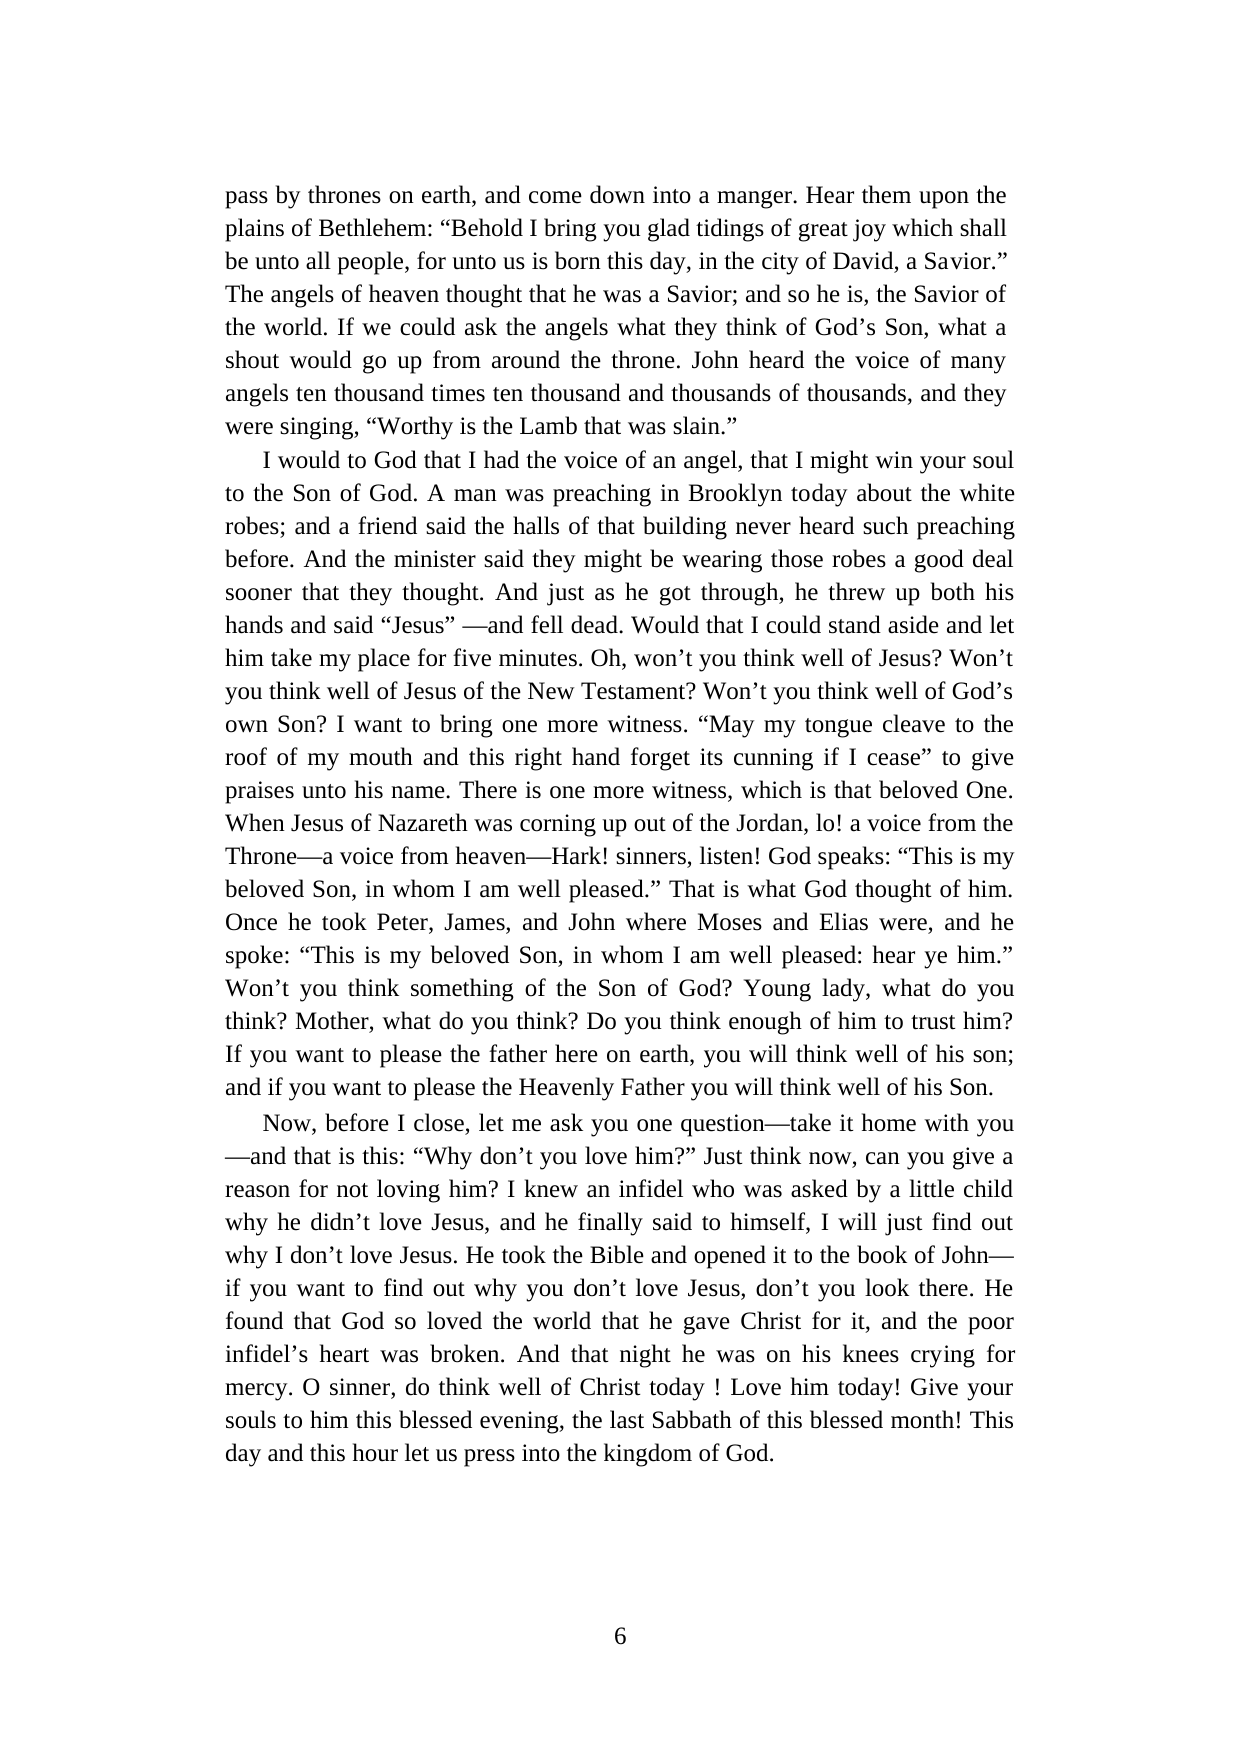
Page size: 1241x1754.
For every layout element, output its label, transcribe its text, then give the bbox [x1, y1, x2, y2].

text Now, before I close, let me ask you one question—take it home with you—and that is this: “Why don’t you love him?” Just think now, can you give a reason for not loving him? I knew an infidel who was asked by a little child why he didn’t love Jesus, and he finally said to himself, I will just find out why I don’t love Jesus. He took the Bible and opened it to the book of John—if you want to find out why you don’t love Jesus, don’t you look there. He found that God so loved the world that he gave Christ for it, and the poor infidel’s heart was broken. And that night he was on his knees crying for mercy. O sinner, do think well of Christ today ! Love him today! Give your souls to him this blessed evening, the last Sabbath of this blessed month! This day and this hour let us press into the kingdom of God. [225, 1108, 1015, 1467]
text I would to God that I had the voice of an angel, that I might win your soul to the Son of God. A man was preaching in Brooklyn today about the white robes; and a friend said the halls of that building never heard such preaching before. And the minister said they might be wearing those robes a good deal sooner that they thought. And just as he got through, he threw up both his hands and said “Jesus” —and fell dead. Would that I could stand aside and let him take my place for five minutes. Oh, won’t you think well of Jesus? Won’t you think well of Jesus of the New Testament? Won’t you think well of God’s own Son? I want to bring one more witness. “May my tongue cleave to the roof of my mouth and this right hand forget its cunning if I cease” to give praises unto his name. There is one more witness, which is that beloved One. When Jesus of Nazareth was corning up out of the Jordan, lo! a voice from the Throne—a voice from heaven—Hark! sinners, listen! God speaks: “This is my beloved Son, in whom I am well pleased.” That is what God thought of him. Once he took Peter, James, and John where Moses and Elias were, and he spoke: “This is my beloved Son, in whom I am well pleased: hear ye him.” Won’t you think something of the Son of God? Young lady, what do you think? Mother, what do you think? Do you think enough of him to trust him? If you want to please the father here on earth, you will think well of his son; and if you want to please the Heavenly Father you will think well of his Son. [225, 445, 1015, 1101]
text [225, 180, 1008, 440]
